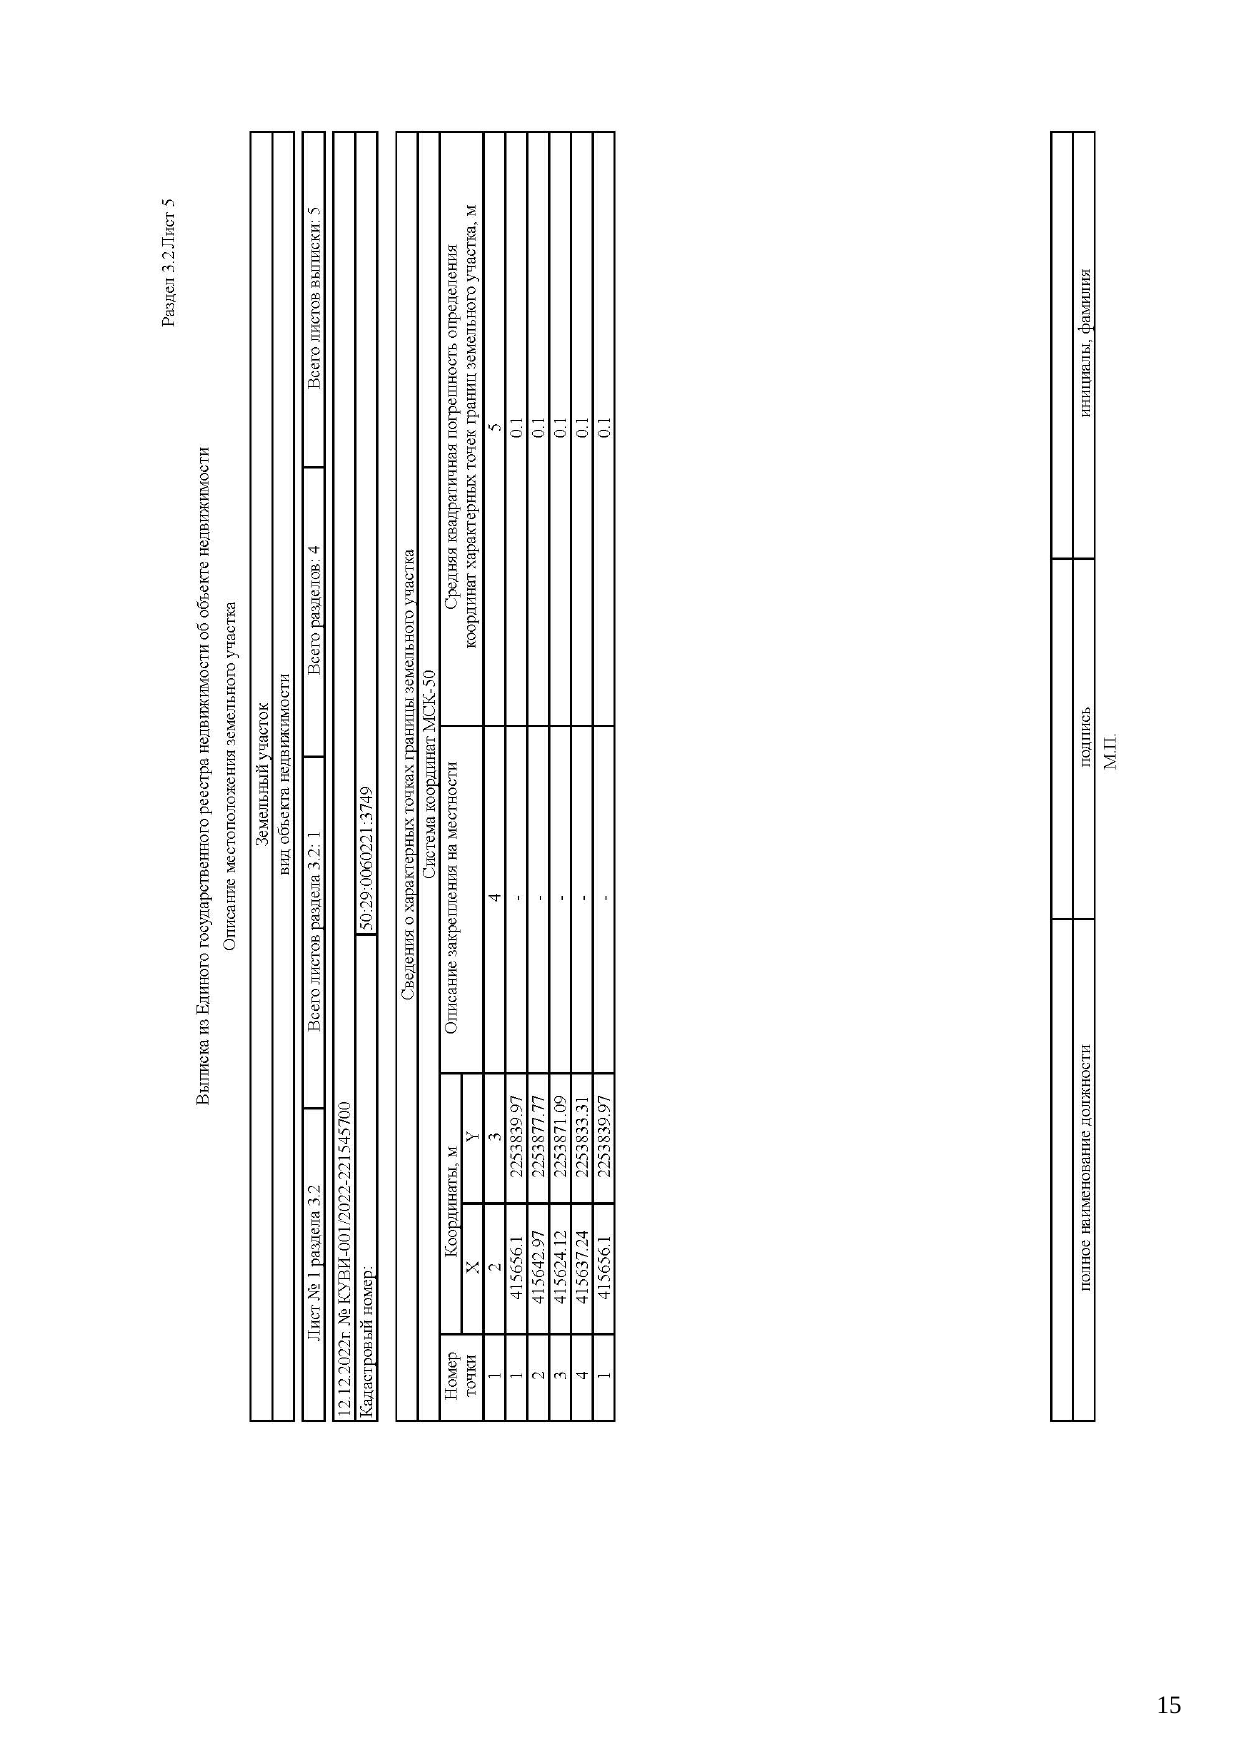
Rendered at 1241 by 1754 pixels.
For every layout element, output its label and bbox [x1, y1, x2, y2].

picture [118, 88, 1181, 1464]
